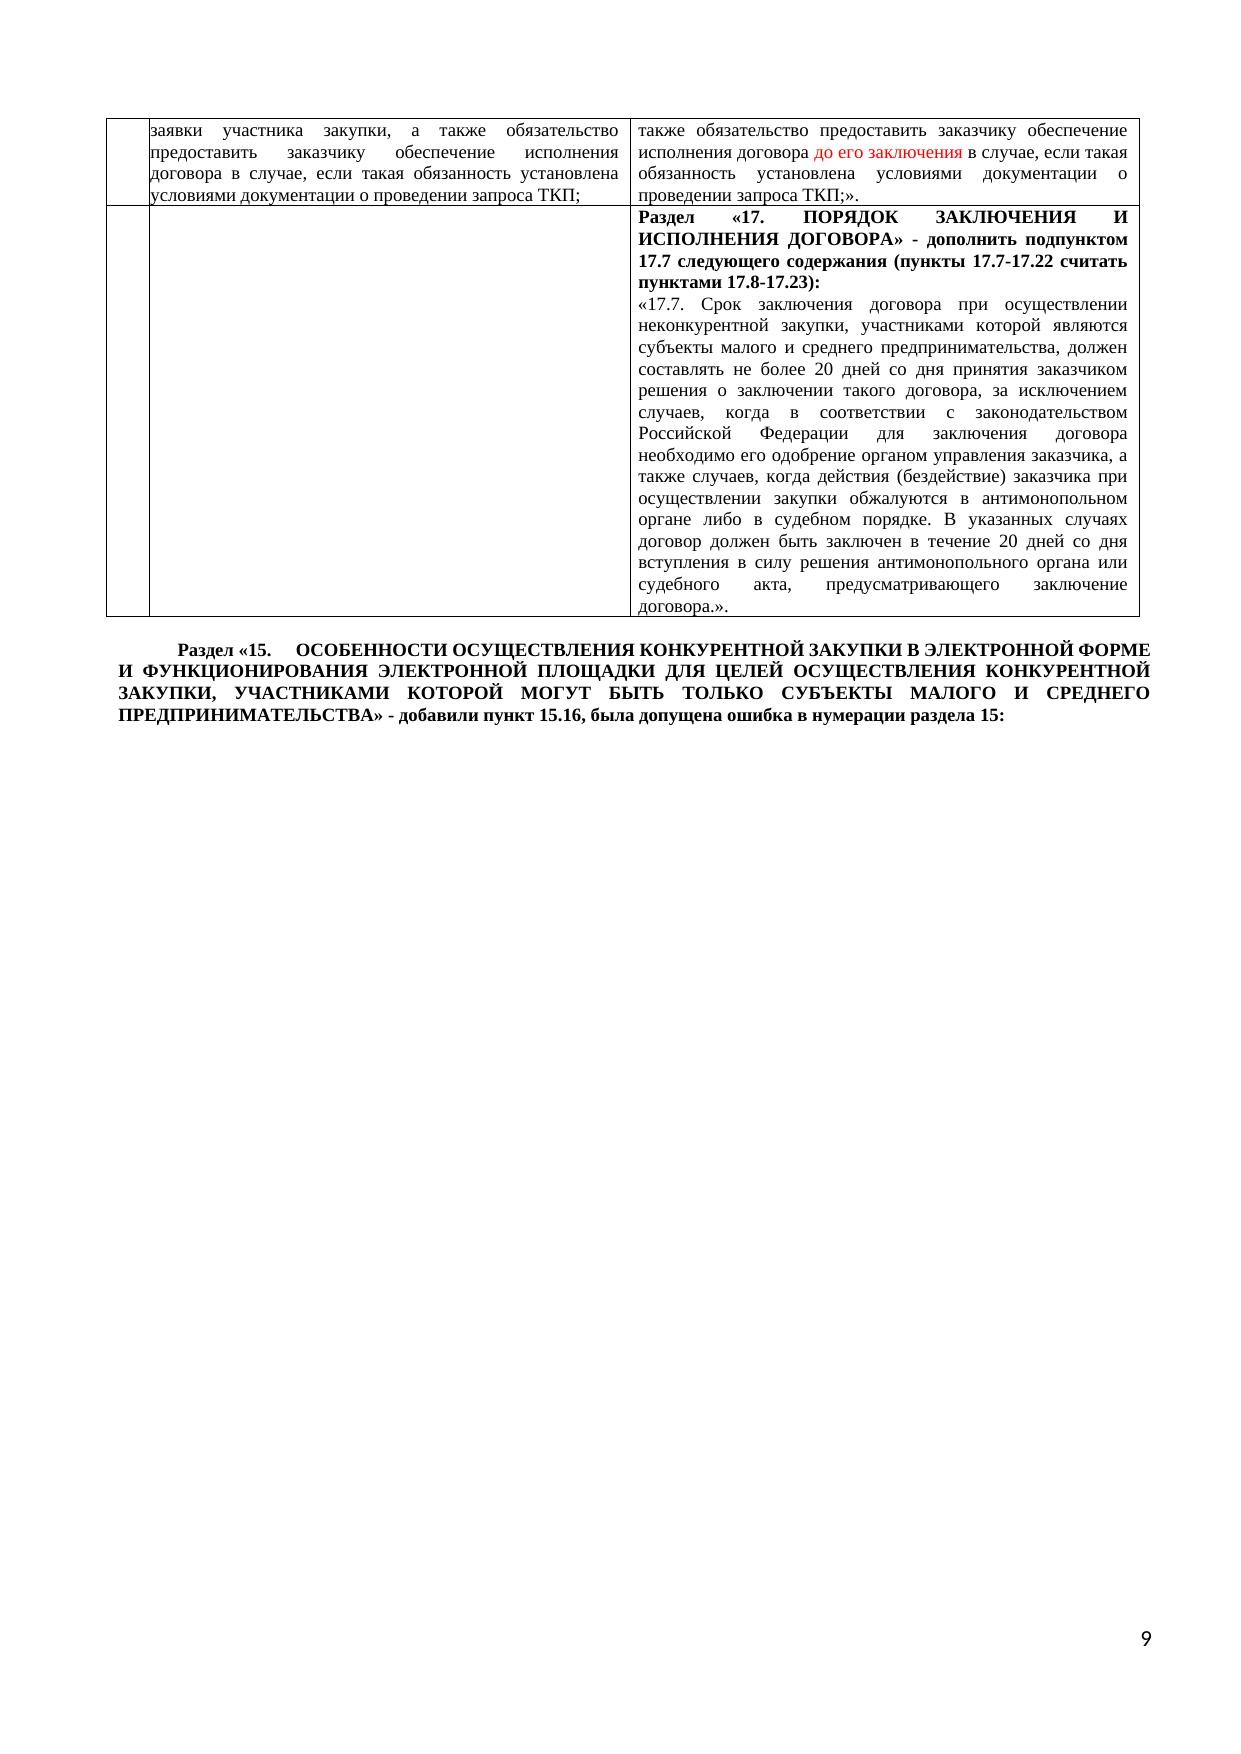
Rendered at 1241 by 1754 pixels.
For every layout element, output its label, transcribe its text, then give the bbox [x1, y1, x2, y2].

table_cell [631, 119, 1139, 205]
list Раздел «15. ОСОБЕННОСТИ ОСУЩЕСТВЛЕНИЯ КОНКУРЕНТНОЙ ЗАКУПКИ В ЭЛЕКТРОННОЙ ФОРМЕ И ФУНКЦИОНИРОВАНИЯ ЭЛЕКТРОННОЙ ПЛОЩАДКИ ДЛЯ ЦЕЛЕЙ ОСУЩЕСТВЛЕНИЯ КОНКУРЕНТНОЙ ЗАКУПКИ, УЧАСТНИКАМИ КОТОРОЙ МОГУТ БЫТЬ ТОЛЬКО СУБЪЕКТЫ МАЛОГО И СРЕДНЕГО ПРЕДПРИНИМАТЕЛЬСТВА» - добавили пункт 15.16, была допущена ошибка в нумерации раздела 15: [118, 639, 1152, 725]
table_cell [107, 206, 149, 616]
table_cell [107, 119, 149, 205]
table_cell [150, 206, 630, 616]
table_cell Раздел «17. ПОРЯДОК ЗАКЛЮЧЕНИЯ И ИСПОЛНЕНИЯ ДОГОВОРА» - дополнить подпунктом 17.7 следующего содержания (пункты 17.7-17.22 считать пунктами 17.8-17.23): «17.7. Срок заключения договора при осуществлении неконкурентной закупки, участниками которой являются субъекты малого и среднего предпринимательства, должен составлять не более 20 дней со дня принятия заказчиком решения о заключении такого договора, за исключением случаев, когда в соответствии с законодательством Российской Федерации для заключения договора необходимо его одобрение органом управления заказчика, а также случаев, когда действия (бездействие) заказчика при осуществлении закупки обжалуются в антимонопольном органе либо в судебном порядке. В указанных случаях договор должен быть заключен в течение 20 дней со дня вступления в силу решения антимонопольного органа или судебного акта, предусматривающего заключение договора.». [631, 206, 1139, 616]
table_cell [150, 119, 630, 205]
